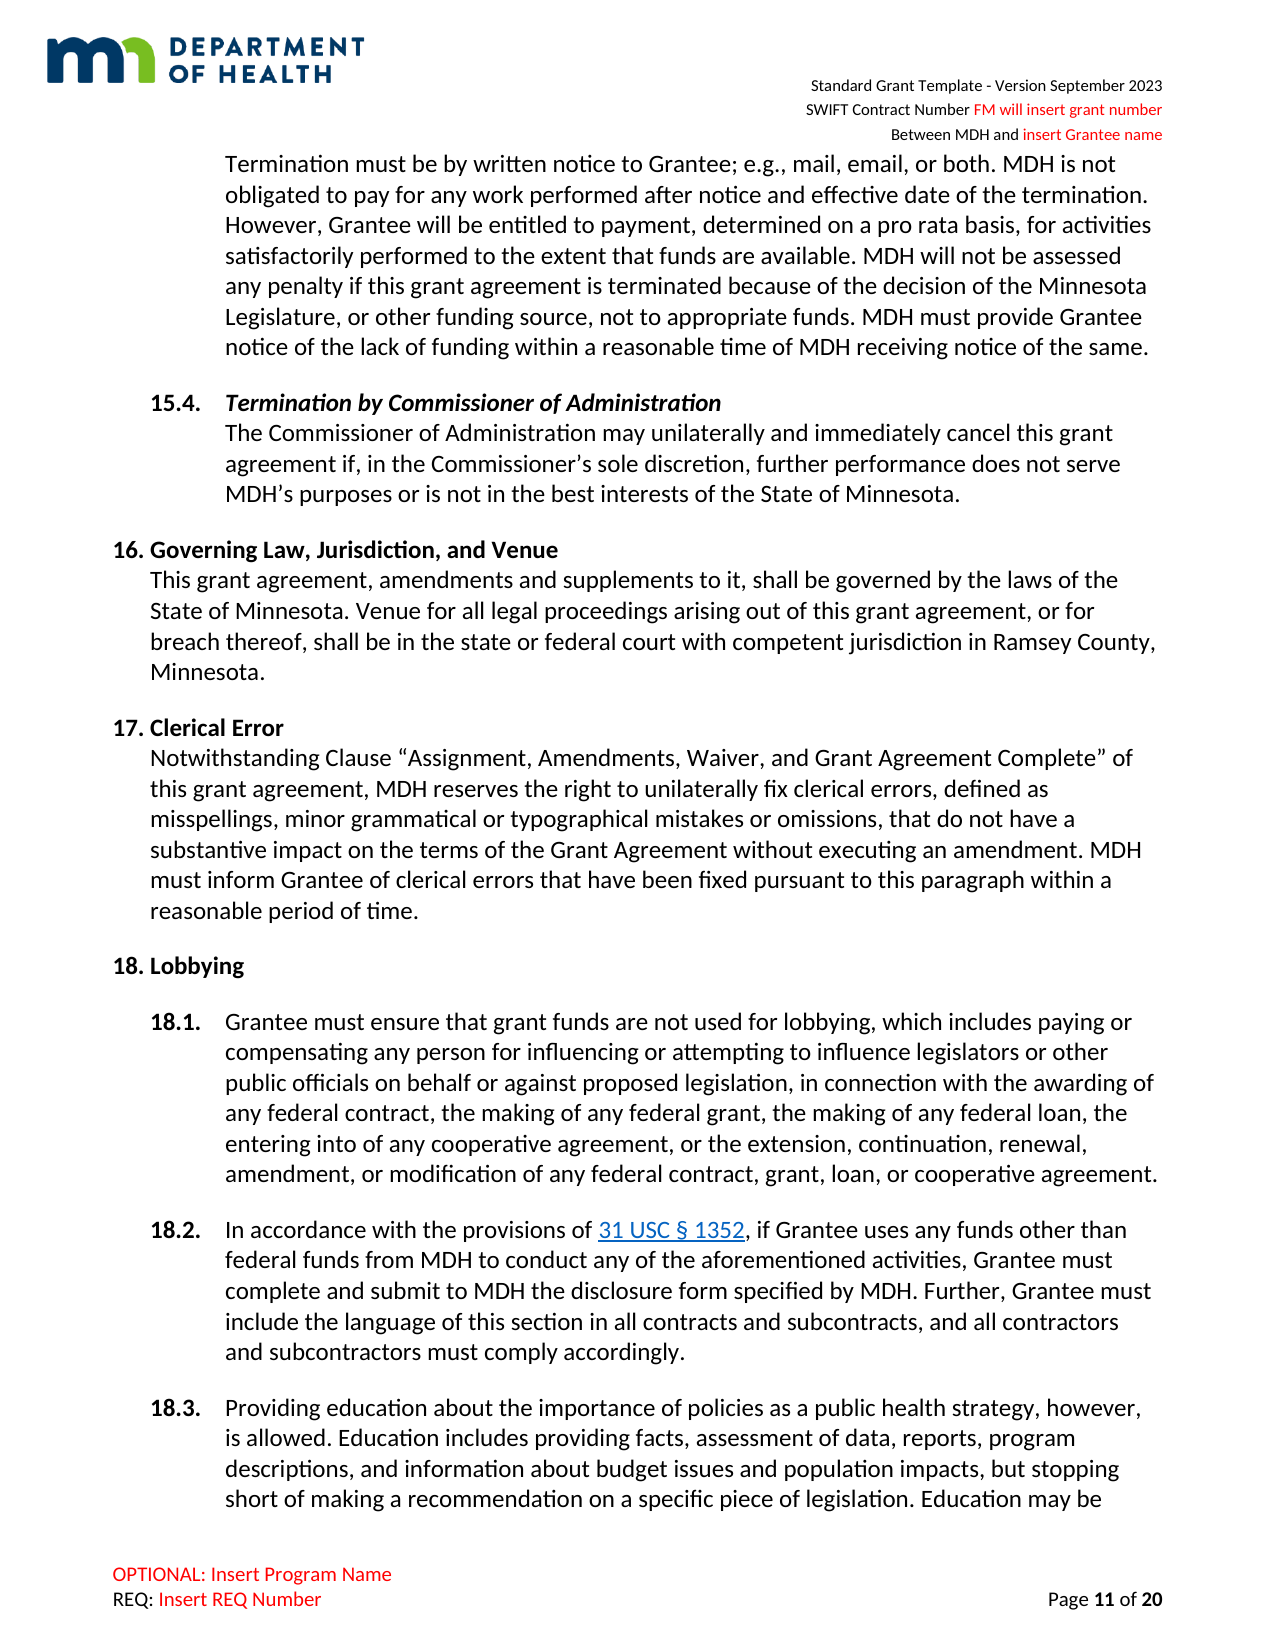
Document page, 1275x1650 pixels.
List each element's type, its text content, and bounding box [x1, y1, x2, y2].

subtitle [150, 1392, 1162, 1514]
picture [47, 37, 366, 83]
subtitle Termination by Commissioner of Administration [150, 387, 1162, 418]
list Notwithstanding Clause “Assignment, Amendments, Waiver, and Grant Agreement Complete” of this grant agreement, MDH reserves the right to unilaterally fix clerical errors, defined as misspellings, minor grammatical or typographical mistakes or omissions, that do not have a substantive impact on the terms of the Grant Agreement without executing an amendment. MDH must inform Grantee of clerical errors that have been fixed pursuant to this paragraph within a reasonable period of time. [150, 742, 1162, 925]
subtitle Clerical Error [112, 712, 1162, 742]
subtitle Lobbying [112, 950, 1162, 981]
subtitle Governing Law, Jurisdiction, and Venue [112, 534, 1162, 565]
list The Commissioner of Administration may unilaterally and immediately cancel this grant agreement if, in the Commissioner’s sole discretion, further performance does not serve MDH’s purposes or is not in the best interests of the State of Minnesota. [225, 418, 1162, 509]
subtitle In accordance with the provisions of 31 USC § 1352, if Grantee uses any funds other than federal funds from MDH to conduct any of the aforementioned activities, Grantee must complete and submit to MDH the disclosure form specified by MDH. Further, Grantee must include the language of this section in all contracts and subcontracts, and all contractors and subcontractors must comply accordingly. [150, 1214, 1162, 1367]
subtitle Grantee must ensure that grant funds are not used for lobbying, which includes paying or compensating any person for influencing or attempting to influence legislators or other public officials on behalf or against proposed legislation, in connection with the awarding of any federal contract, the making of any federal grant, the making of any federal loan, the entering into of any cooperative agreement, or the extension, continuation, renewal, amendment, or modification of any federal contract, grant, loan, or cooperative agreement. [150, 1006, 1162, 1189]
list This grant agreement, amendments and supplements to it, shall be governed by the laws of the State of Minnesota. Venue for all legal proceedings arising out of this grant agreement, or for breach thereof, shall be in the state or federal court with competent jurisdiction in Ramsey County, Minnesota. [150, 565, 1162, 687]
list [225, 148, 1162, 362]
